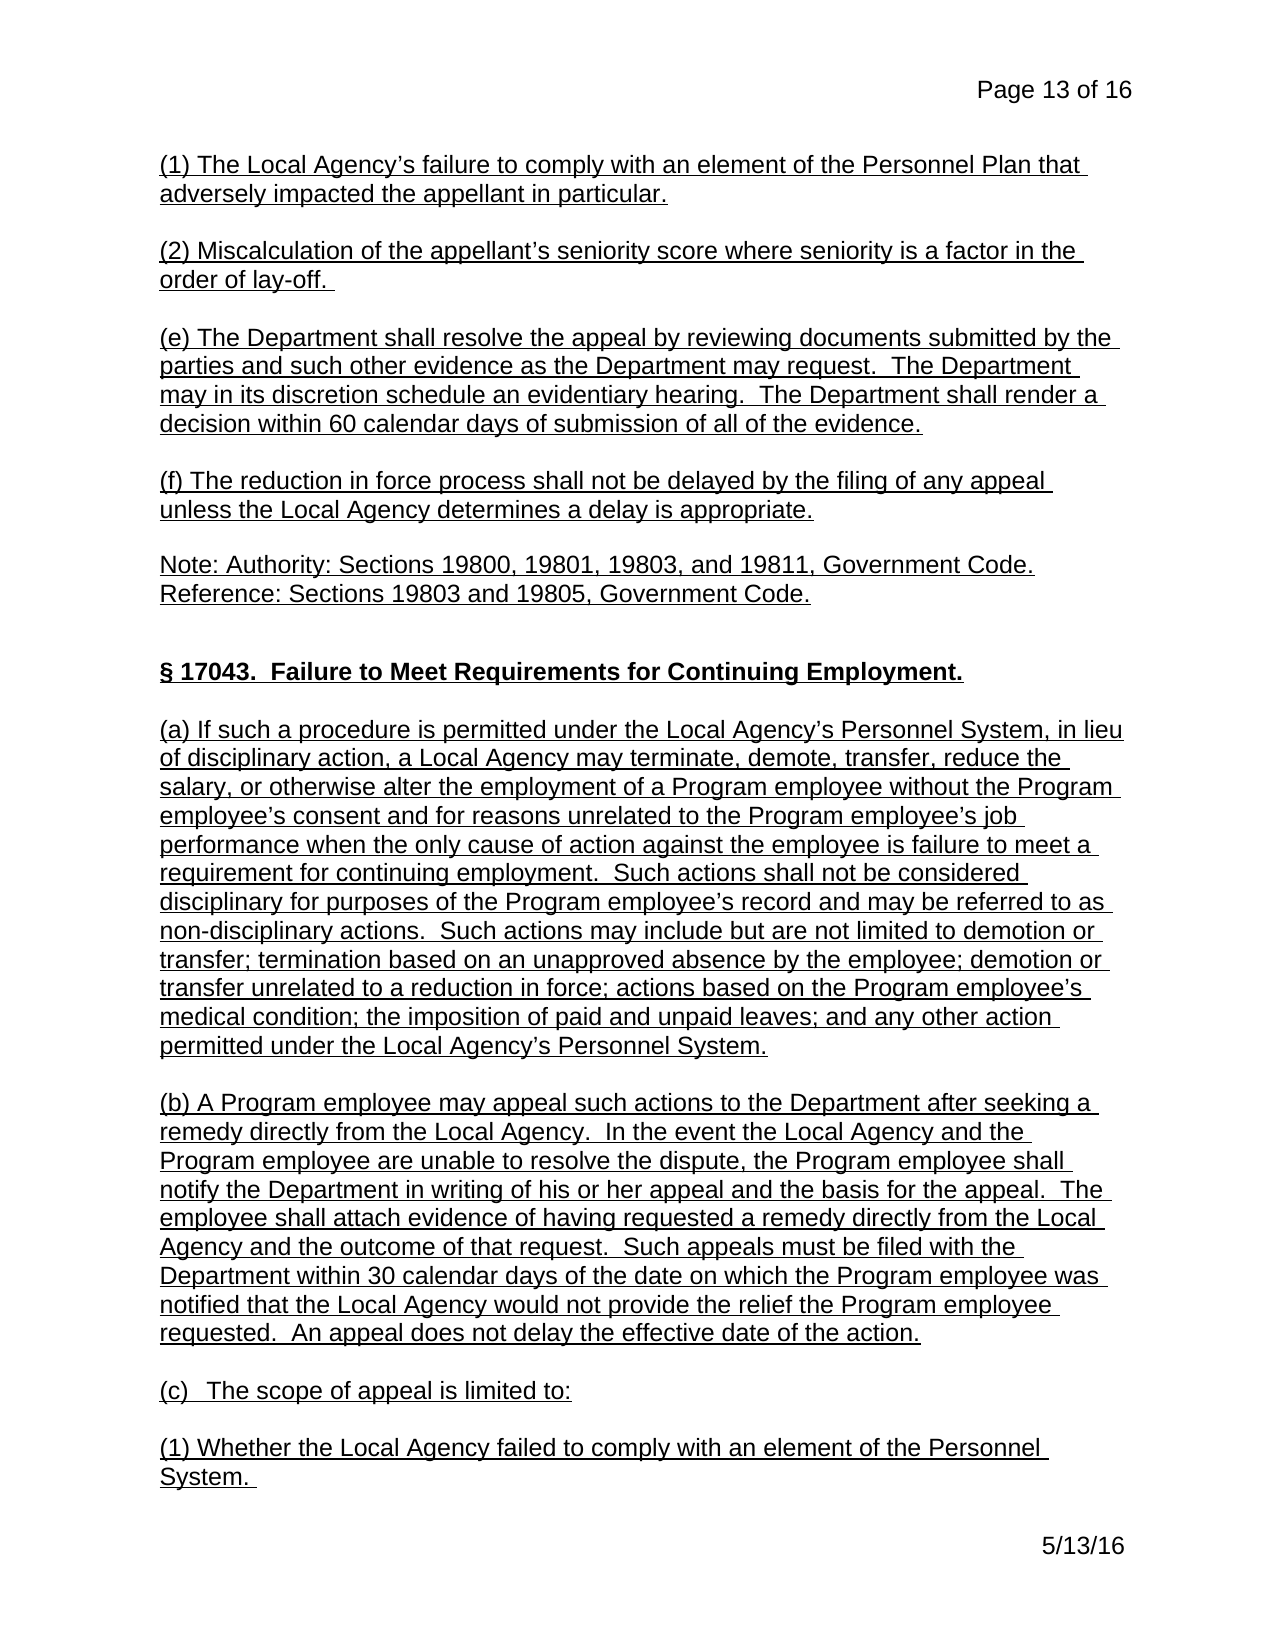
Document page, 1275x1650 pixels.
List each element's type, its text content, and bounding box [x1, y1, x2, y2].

subtitle § 17043. Failure to Meet Requirements for Continuing Employment. [159, 657, 1125, 686]
text (c) The scope of appeal is limited to: [159, 1376, 1125, 1405]
text (1) The Local Agency’s failure to comply with an element of the Personnel Plan that adversely impacted the appellant in particular. [159, 150, 1125, 207]
text (e) The Department shall resolve the appeal by reviewing documents submitted by the parties and such other evidence as the Department may request. The Department may in its discretion schedule an evidentiary hearing. The Department shall render a decision within 60 calendar days of submission of all of the evidence. [159, 322, 1125, 437]
text Note: Authority: Sections 19800, 19801, 19803, and 19811, Government Code. [159, 550, 1125, 579]
text (1) Whether the Local Agency failed to comply with an element of the Personnel System. [159, 1433, 1125, 1491]
text Reference: Sections 19803 and 19805, Government Code. [159, 579, 1125, 608]
text (b) A Program employee may appeal such actions to the Department after seeking a remedy directly from the Local Agency. In the event the Local Agency and the Program employee are unable to resolve the dispute, the Program employee shall notify the Department in writing of his or her appeal and the basis for the appeal. The employee shall attach evidence of having requested a remedy directly from the Local Agency and the outcome of that request. Such appeals must be filed with the Department within 30 calendar days of the date on which the Program employee was notified that the Local Agency would not provide the relief the Program employee requested. An appeal does not delay the effective date of the action. [159, 1088, 1125, 1347]
text (2) Miscalculation of the appellant’s seniority score where seniority is a factor in the order of lay-off. [159, 236, 1125, 294]
text (f) The reduction in force process shall not be delayed by the filing of any appeal unless the Local Agency determines a delay is appropriate. [159, 466, 1125, 550]
text (a) If such a procedure is permitted under the Local Agency’s Personnel System, in lieu of disciplinary action, a Local Agency may terminate, demote, transfer, reduce the salary, or otherwise alter the employment of a Program employee without the Program employee’s consent and for reasons unrelated to the Program employee’s job performance when the only cause of action against the employee is failure to meet a requirement for continuing employment. Such actions shall not be considered disciplinary for purposes of the Program employee’s record and may be referred to as non-disciplinary actions. Such actions may include but are not limited to demotion or transfer; termination based on an unapproved absence by the employee; demotion or transfer unrelated to a reduction in force; actions based on the Program employee’s medical condition; the imposition of paid and unpaid leaves; and any other action permitted under the Local Agency’s Personnel System. [159, 715, 1125, 1060]
